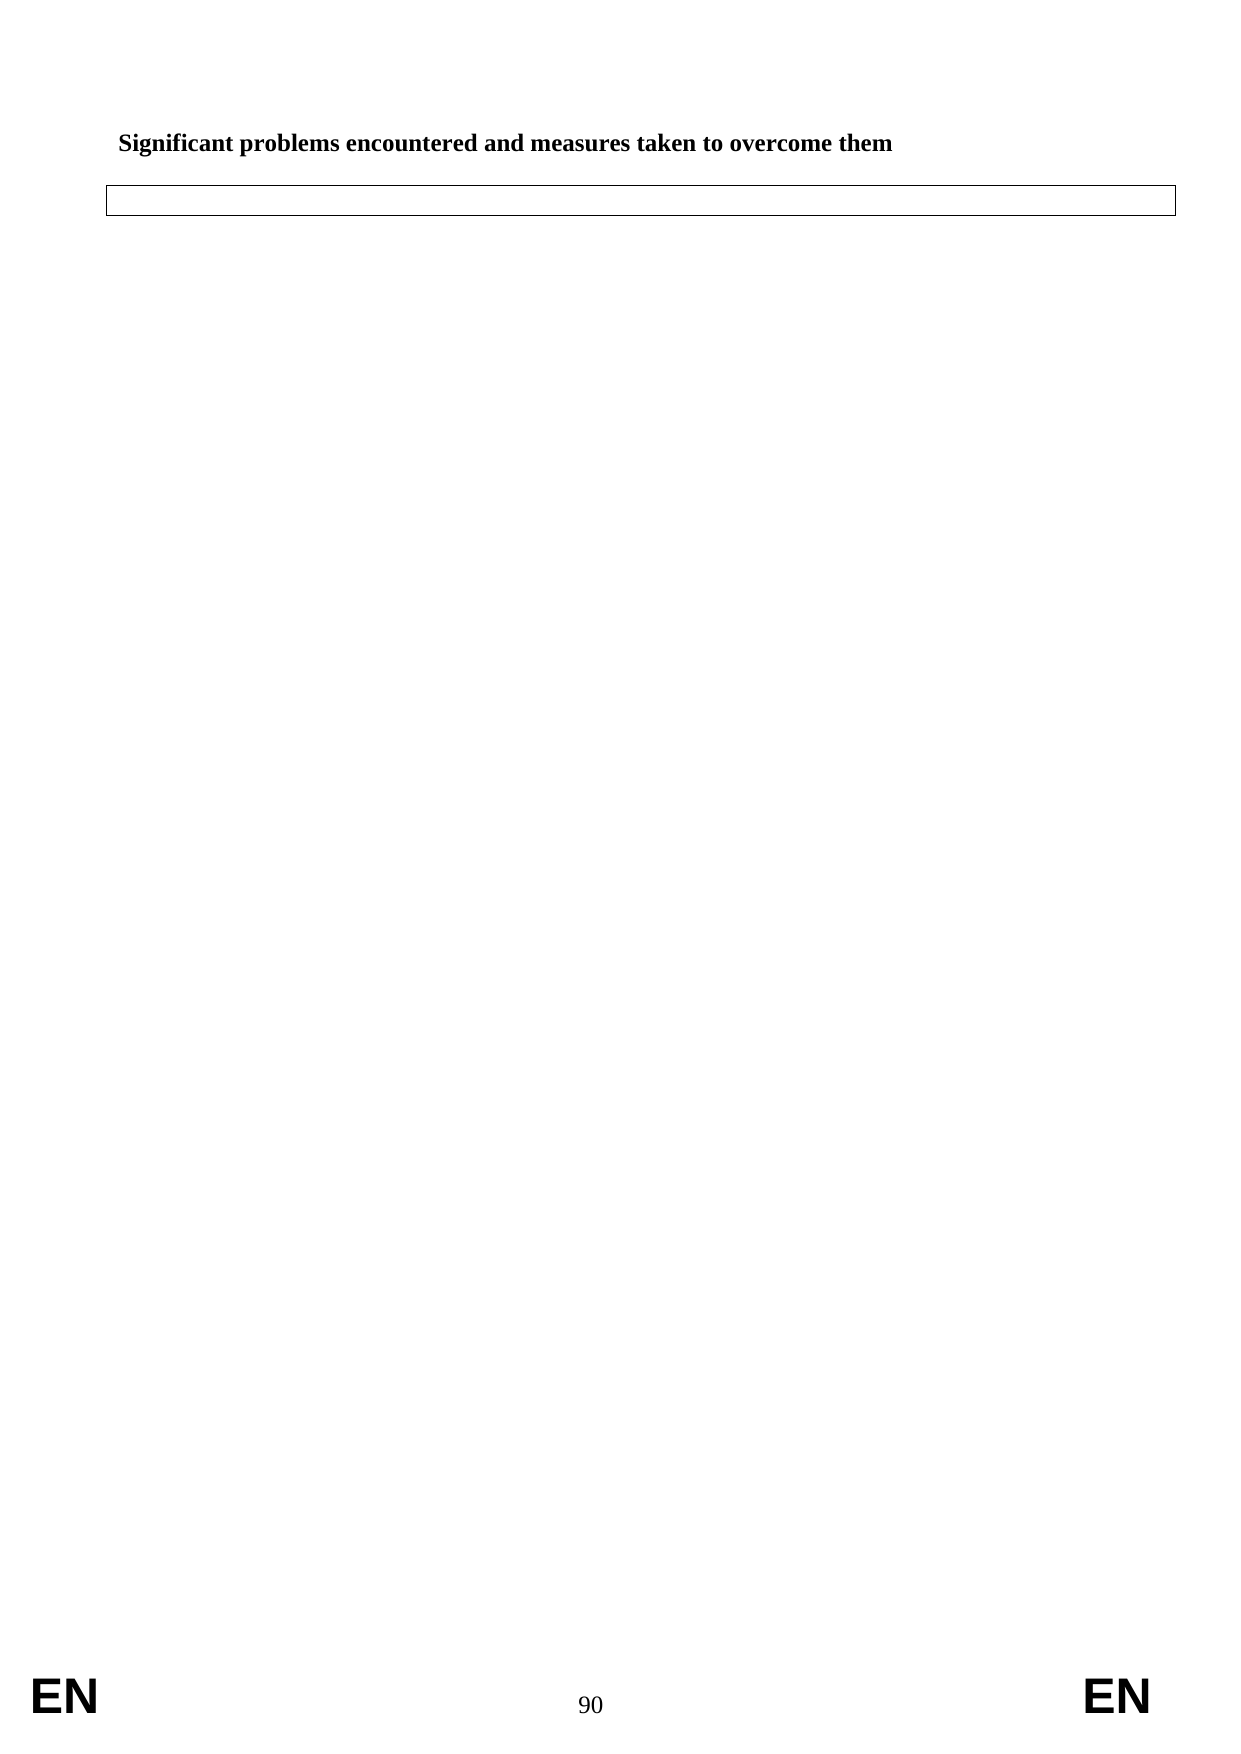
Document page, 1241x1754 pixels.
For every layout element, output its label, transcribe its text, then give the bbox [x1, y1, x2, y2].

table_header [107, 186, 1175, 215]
text Significant problems encountered and measures taken to overcome them [118, 128, 1187, 156]
